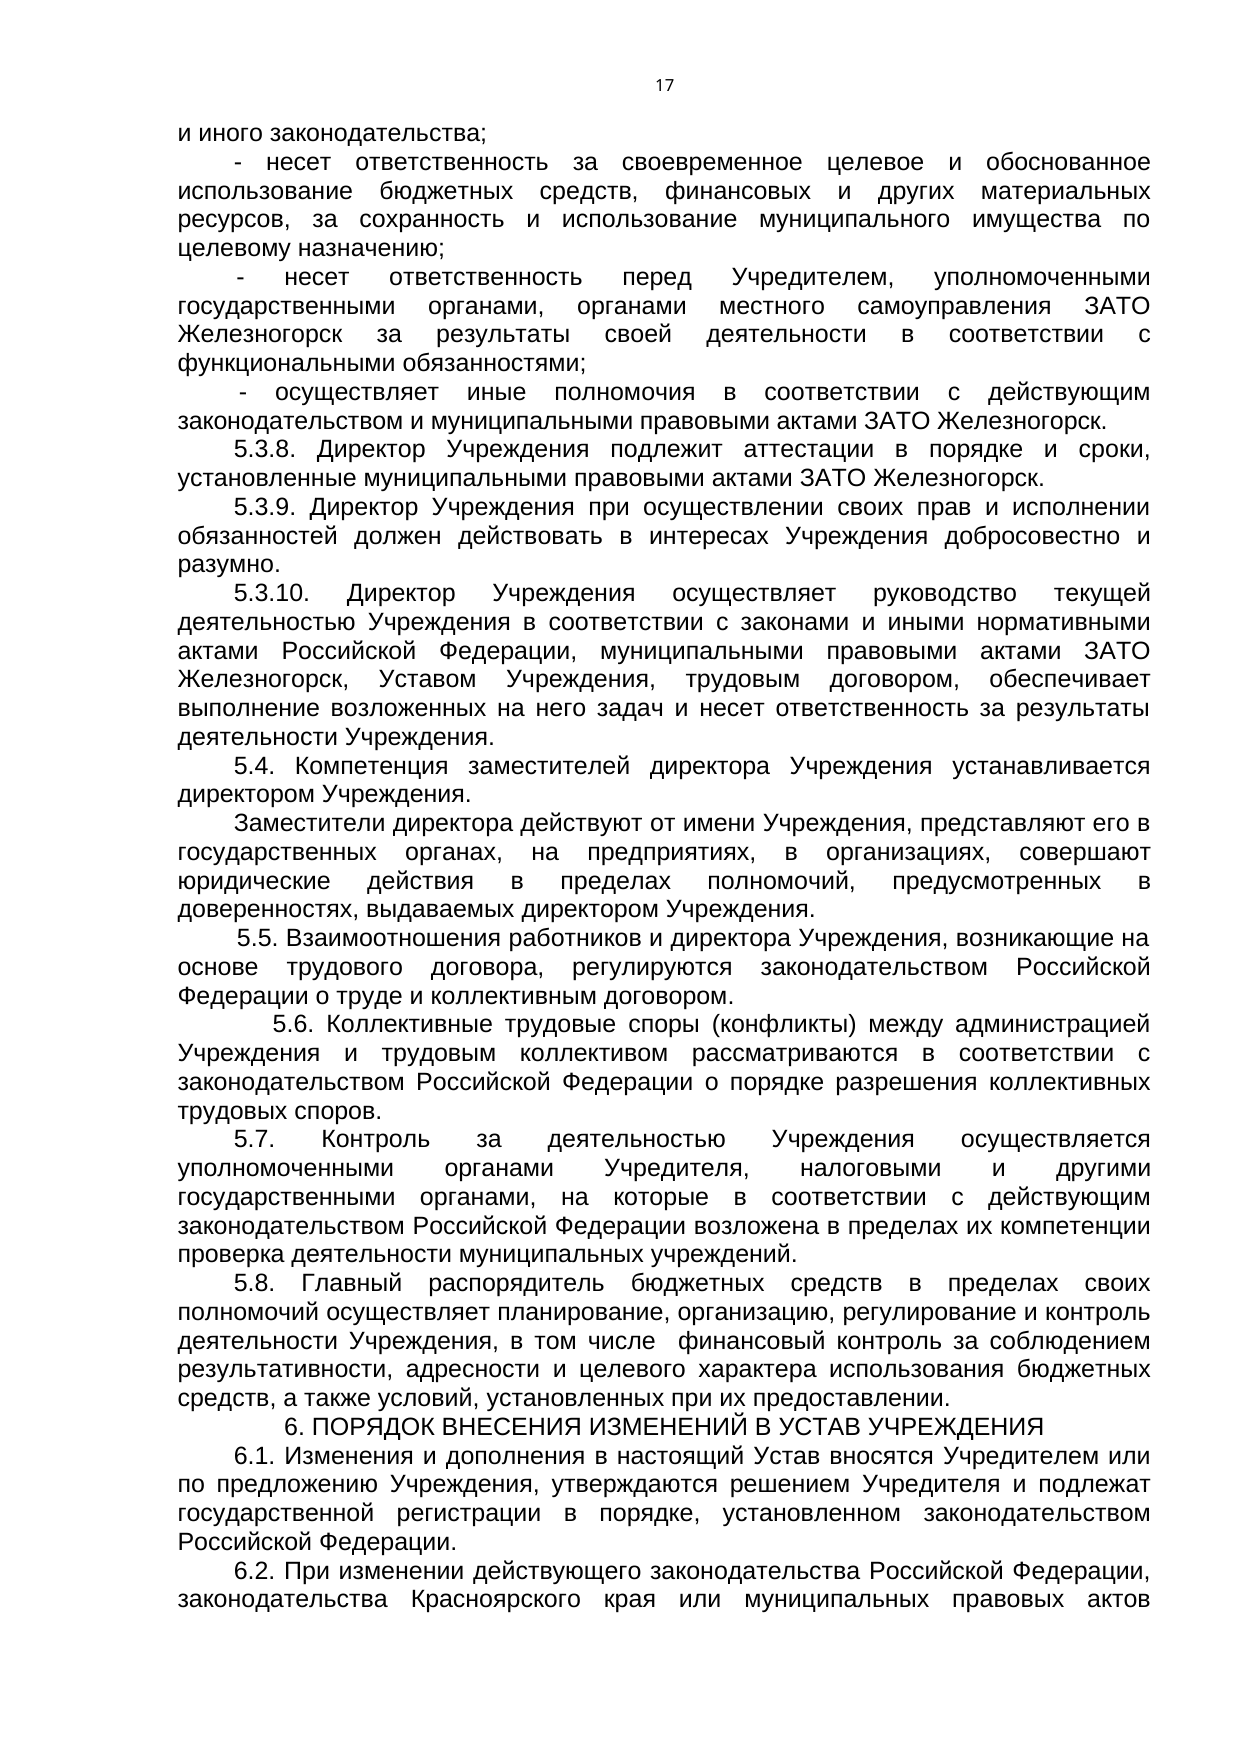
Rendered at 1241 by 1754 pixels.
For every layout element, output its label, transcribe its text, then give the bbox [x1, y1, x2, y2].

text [177, 1556, 1152, 1613]
text 5.5. Взаимоотношения работников и директора Учреждения, возникающие на основе трудового договора, регулируются законодательством Российской Федерации о труде и коллективным договором. [177, 923, 1152, 1009]
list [177, 118, 1151, 147]
text 5.3.9. Директор Учреждения при осуществлении своих прав и исполнении обязанностей должен действовать в интересах Учреждения добросовестно и разумно. [177, 492, 1152, 578]
text 6. ПОРЯДОК ВНЕСЕНИЯ ИЗМЕНЕНИЙ В УСТАВ УЧРЕЖДЕНИЯ [177, 1412, 1152, 1441]
text 6.1. Изменения и дополнения в настоящий Устав вносятся Учредителем или по предложению Учреждения, утверждаются решением Учредителя и подлежат государственной регистрации в порядке, установленном законодательством Российской Федерации. [177, 1441, 1152, 1556]
text 5.8. Главный распорядитель бюджетных средств в пределах своих полномочий осуществляет планирование, организацию, регулирование и контроль деятельности Учреждения, в том числе финансовый контроль за соблюдением результативности, адресности и целевого характера использования бюджетных средств, а также условий, установленных при их предоставлении. [177, 1268, 1152, 1412]
text 5.6. Коллективные трудовые споры (конфликты) между администрацией Учреждения и трудовым коллективом рассматриваются в соответствии с законодательством Российской Федерации о порядке разрешения коллективных трудовых споров. [177, 1009, 1152, 1124]
text 5.4. Компетенция заместителей директора Учреждения устанавливается директором Учреждения. [177, 751, 1152, 808]
text 5.7. Контроль за деятельностью Учреждения осуществляется уполномоченными органами Учредителя, налоговыми и другими государственными органами, на которые в соответствии с действующим законодательством Российской Федерации возложена в пределах их компетенции проверка деятельности муниципальных учреждений. [177, 1124, 1152, 1268]
text - осуществляет иные полномочия в соответствии с действующим законодательством и муниципальными правовыми актами ЗАТО Железногорск. [177, 377, 1152, 434]
text - несет ответственность перед Учредителем, уполномоченными государственными органами, органами местного самоуправления ЗАТО Железногорск за результаты своей деятельности в соответствии с функциональными обязанностями; [177, 262, 1152, 377]
text 5.3.10. Директор Учреждения осуществляет руководство текущей деятельностью Учреждения в соответствии с законами и иными нормативными актами Российской Федерации, муниципальными правовыми актами ЗАТО Железногорск, Уставом Учреждения, трудовым договором, обеспечивает выполнение возложенных на него задач и несет ответственность за результаты деятельности Учреждения. [177, 578, 1152, 751]
text - несет ответственность за своевременное целевое и обоснованное использование бюджетных средств, финансовых и других материальных ресурсов, за сохранность и использование муниципального имущества по целевому назначению; [177, 147, 1152, 262]
text 5.3.8. Директор Учреждения подлежит аттестации в порядке и сроки, установленные муниципальными правовыми актами ЗАТО Железногорск. [177, 434, 1152, 492]
text Заместители директора действуют от имени Учреждения, представляют его в государственных органах, на предприятиях, в организациях, совершают юридические действия в пределах полномочий, предусмотренных в доверенностях, выдаваемых директором Учреждения. [177, 808, 1152, 923]
